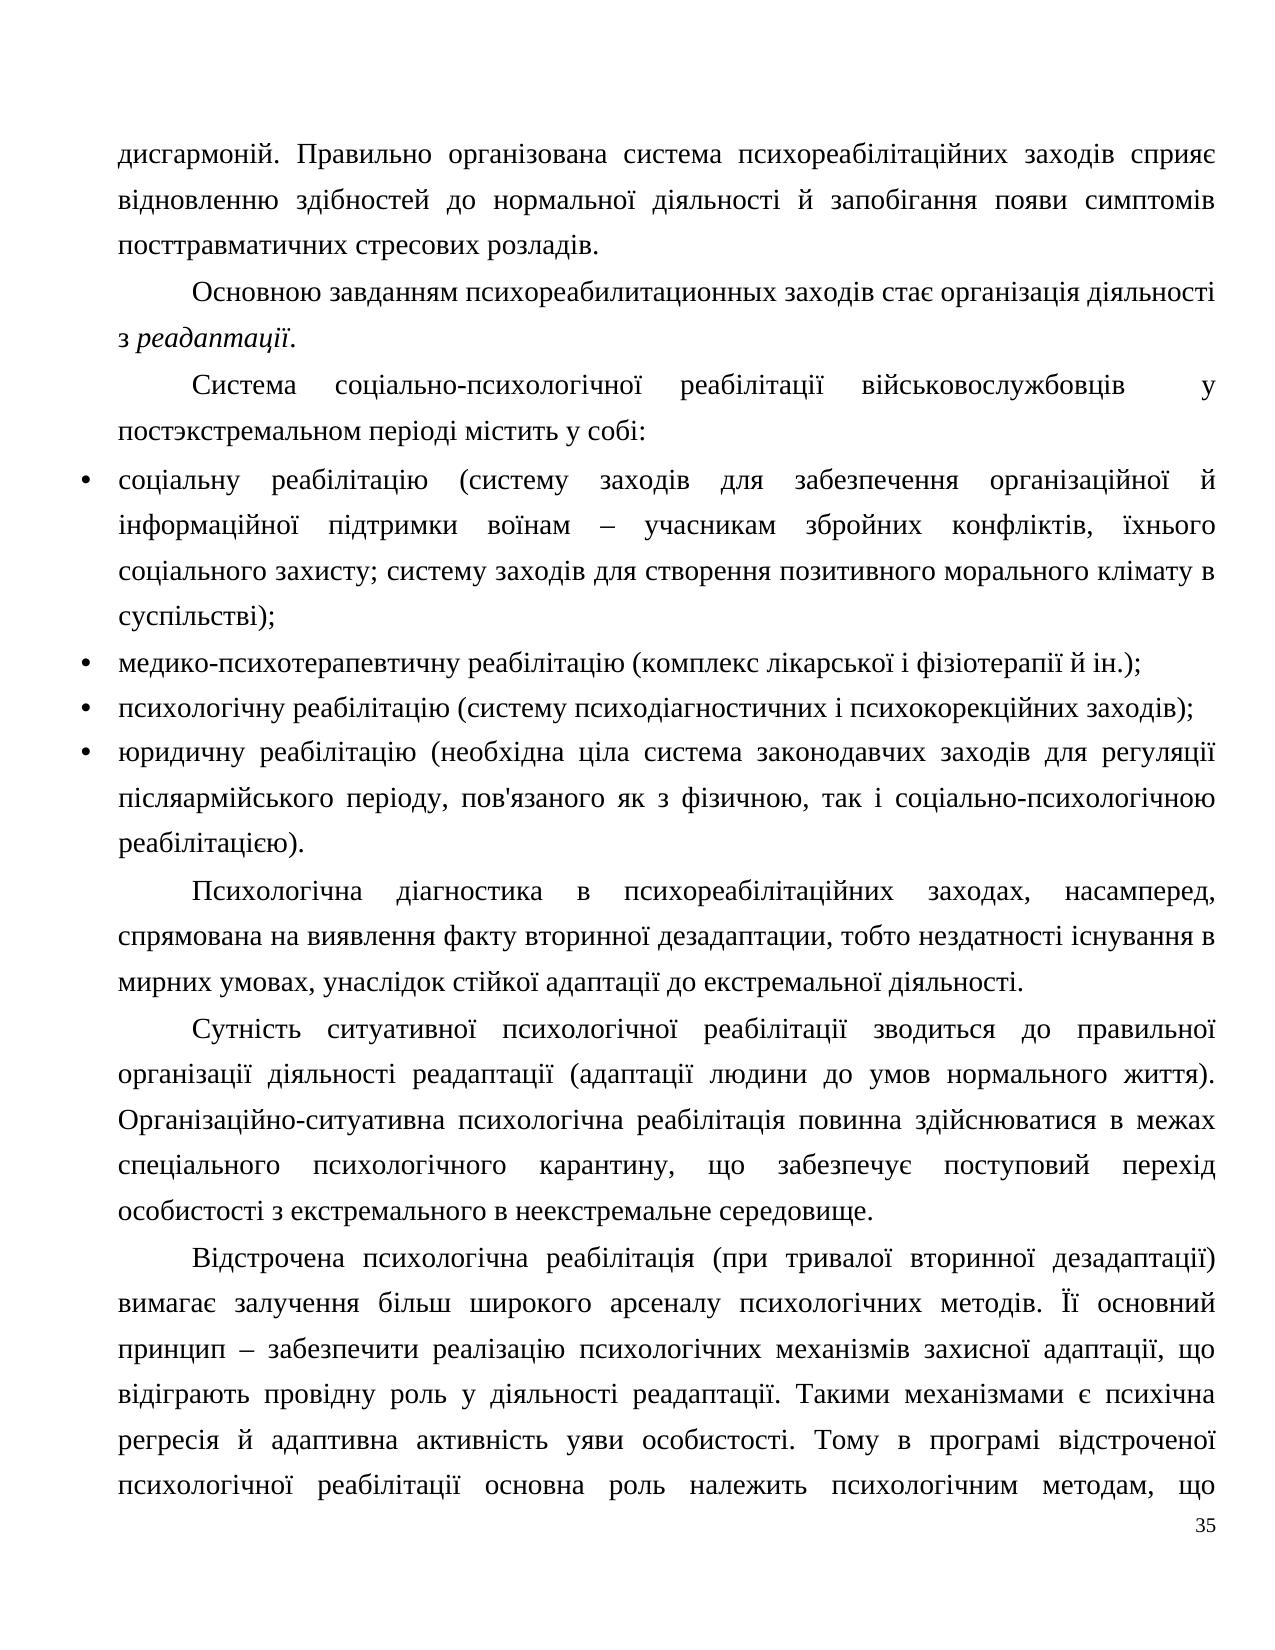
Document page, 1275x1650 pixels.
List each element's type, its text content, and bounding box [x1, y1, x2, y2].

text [118, 136, 1217, 261]
list юридичну реабілітацію (необхідна ціла система законодавчих заходів для регуляції післяармійського періоду, пов'язаного як з фізичною, так і соціально-психологічною реабілітацією). [81, 734, 1217, 859]
list медико-психотерапевтичну реабілітацію (комплекс лікарської і фізіотерапії й ін.); [81, 646, 1217, 679]
text Система соціально-психологічної реабілітації військовослужбовців у постэкстремальном періоді містить у собі: [118, 367, 1217, 446]
list психологічну реабілітацію (систему психодіагностичних і психокорекційних заходів); [81, 690, 1217, 723]
list соціальну реабілітацію (систему заходів для забезпечення організаційної й інформаційної підтримки воїнам – учасникам збройних конфліктів, їхнього соціального захисту; систему заходів для створення позитивного морального клімату в суспільстві); [81, 462, 1217, 632]
text Основною завданням психореабилитационных заходів стає організація діяльності з реадаптації. [118, 274, 1217, 353]
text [118, 1240, 1217, 1501]
text Психологічна діагностика в психореабілітаційних заходах, насамперед, спрямована на виявлення факту вторинної дезадаптации, тобто нездатності існування в мирних умовах, унаслідок стійкої адаптації до екстремальної діяльності. [118, 873, 1217, 997]
text Сутність ситуативної психологічної реабілітації зводиться до правильної організації діяльності реадаптації (адаптації людини до умов нормального життя). Організаційно-ситуативна психологічна реабілітація повинна здійснюватися в межах спеціального психологічного карантину, що забезпечує поступовий перехід особистості з екстремального в неекстремальне середовище. [118, 1011, 1217, 1226]
